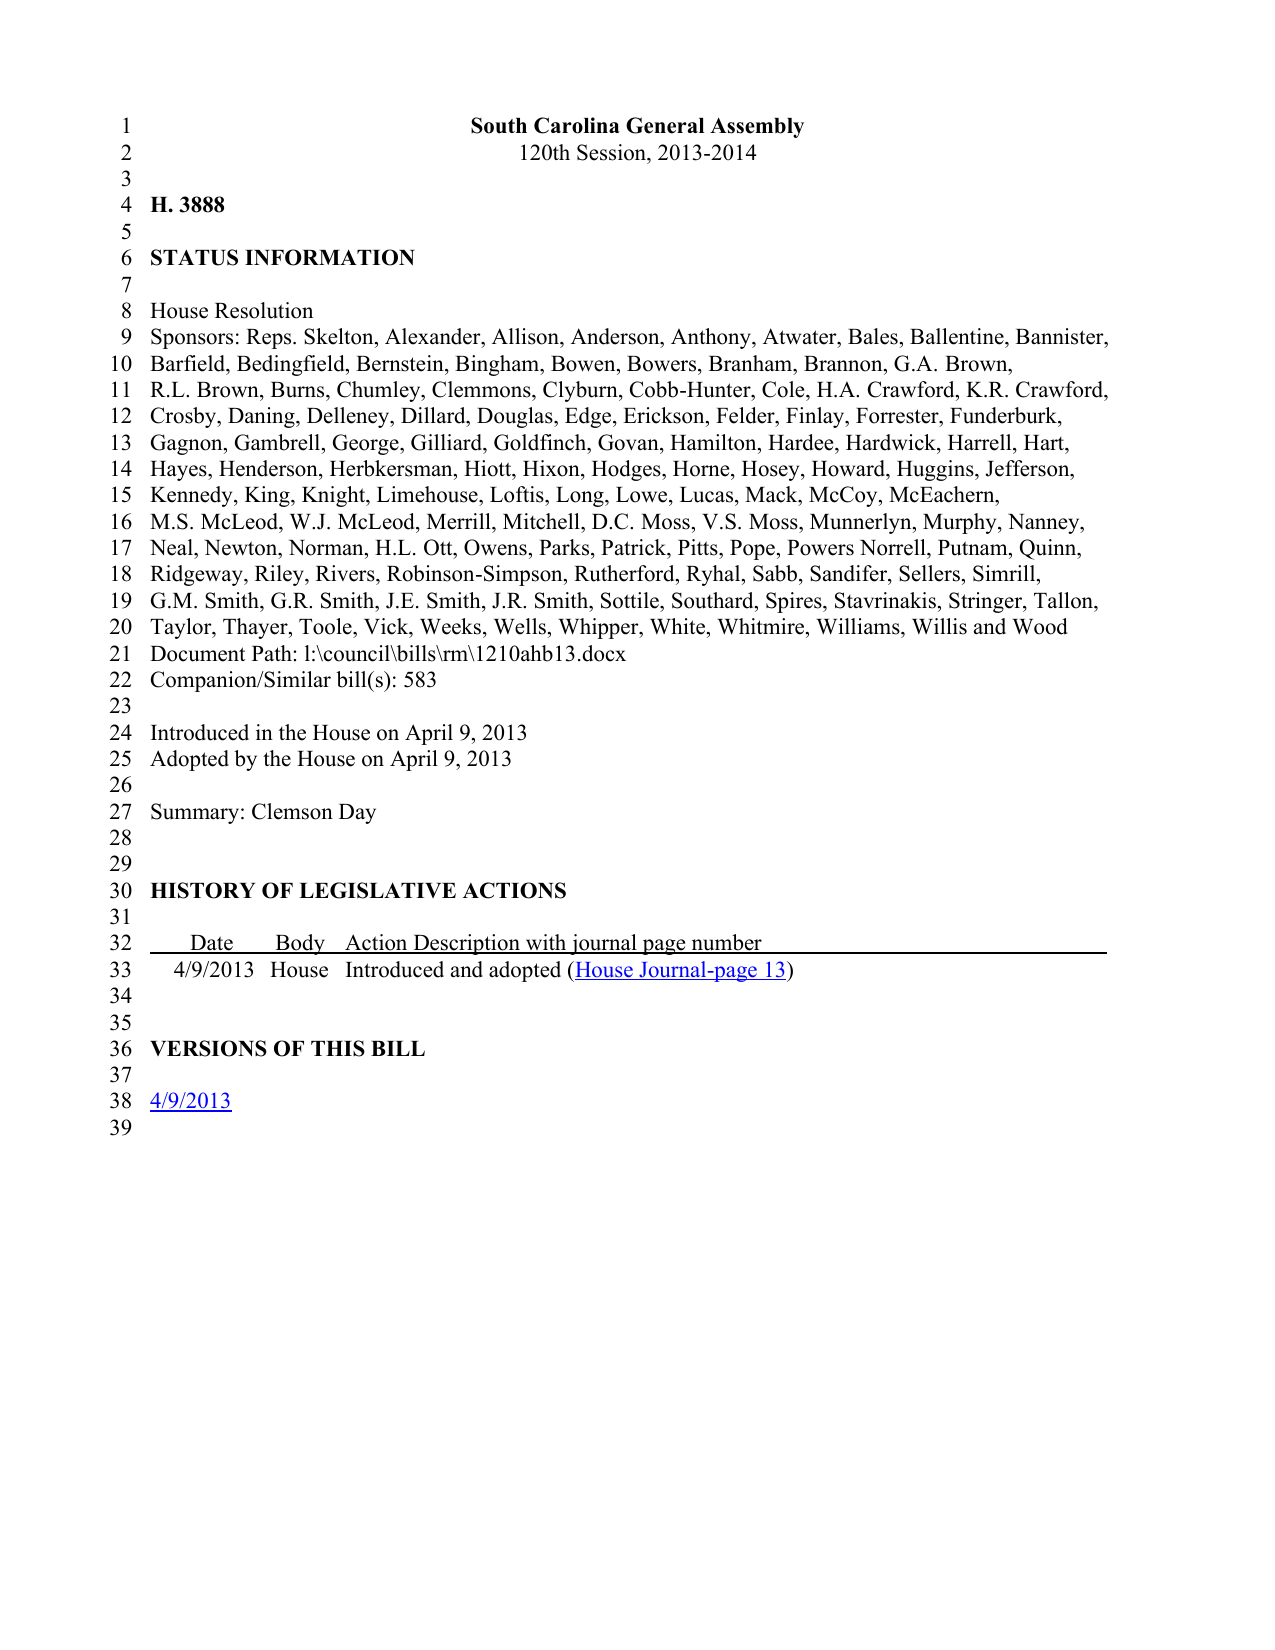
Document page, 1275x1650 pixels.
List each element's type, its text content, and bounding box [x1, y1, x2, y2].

text 120th Session, 2013-2014 [150, 139, 1125, 165]
text Document Path: l:\council\bills\rm\1210ahb13.docx [150, 639, 1125, 666]
text Companion/Similar bill(s): 583 [150, 666, 1125, 692]
text Date Body Action Description with journal page number [150, 929, 1125, 956]
text House Resolution [150, 297, 1125, 323]
text Summary: Clemson Day [150, 798, 1125, 824]
text H. 3888 [150, 192, 1125, 218]
text STATUS INFORMATION [150, 244, 1125, 271]
text South Carolina General Assembly [150, 112, 1125, 139]
text VERSIONS OF THIS BILL [150, 1035, 1125, 1061]
text HISTORY OF LEGISLATIVE ACTIONS [150, 877, 1125, 903]
text 4/9/2013 House Introduced and adopted (House Journal-page 13) [150, 956, 1125, 982]
text Introduced in the House on April 9, 2013 [150, 719, 1125, 745]
text 4/9/2013 [150, 1088, 1125, 1114]
text Adopted by the House on April 9, 2013 [150, 745, 1125, 771]
text Sponsors: Reps. Skelton, Alexander, Allison, Anderson, Anthony, Atwater, Bales, Ballentine, Bannister, Barfield, Bedingfield, Bernstein, Bingham, Bowen, Bowers, Branham, Brannon, G.A. Brown, R.L. Brown, Burns, Chumley, Clemmons, Clyburn, Cobb-Hunter, Cole, H.A. Crawford, K.R. Crawford, Crosby, Daning, Delleney, Dillard, Douglas, Edge, Erickson, Felder, Finlay, Forrester, Funderburk, Gagnon, Gambrell, George, Gilliard, Goldfinch, Govan, Hamilton, Hardee, Hardwick, Harrell, Hart, Hayes, Henderson, Herbkersman, Hiott, Hixon, Hodges, Horne, Hosey, Howard, Huggins, Jefferson, Kennedy, King, Knight, Limehouse, Loftis, Long, Lowe, Lucas, Mack, McCoy, McEachern, M.S. McLeod, W.J. McLeod, Merrill, Mitchell, D.C. Moss, V.S. Moss, Munnerlyn, Murphy, Nanney, Neal, Newton, Norman, H.L. Ott, Owens, Parks, Patrick, Pitts, Pope, Powers Norrell, Putnam, Quinn, Ridgeway, Riley, Rivers, Robinson-Simpson, Rutherford, Ryhal, Sabb, Sandifer, Sellers, Simrill, G.M. Smith, G.R. Smith, J.E. Smith, J.R. Smith, Sottile, Southard, Spires, Stavrinakis, Stringer, Tallon, Taylor, Thayer, Toole, Vick, Weeks, Wells, Whipper, White, Whitmire, Williams, Willis and Wood [150, 323, 1125, 639]
